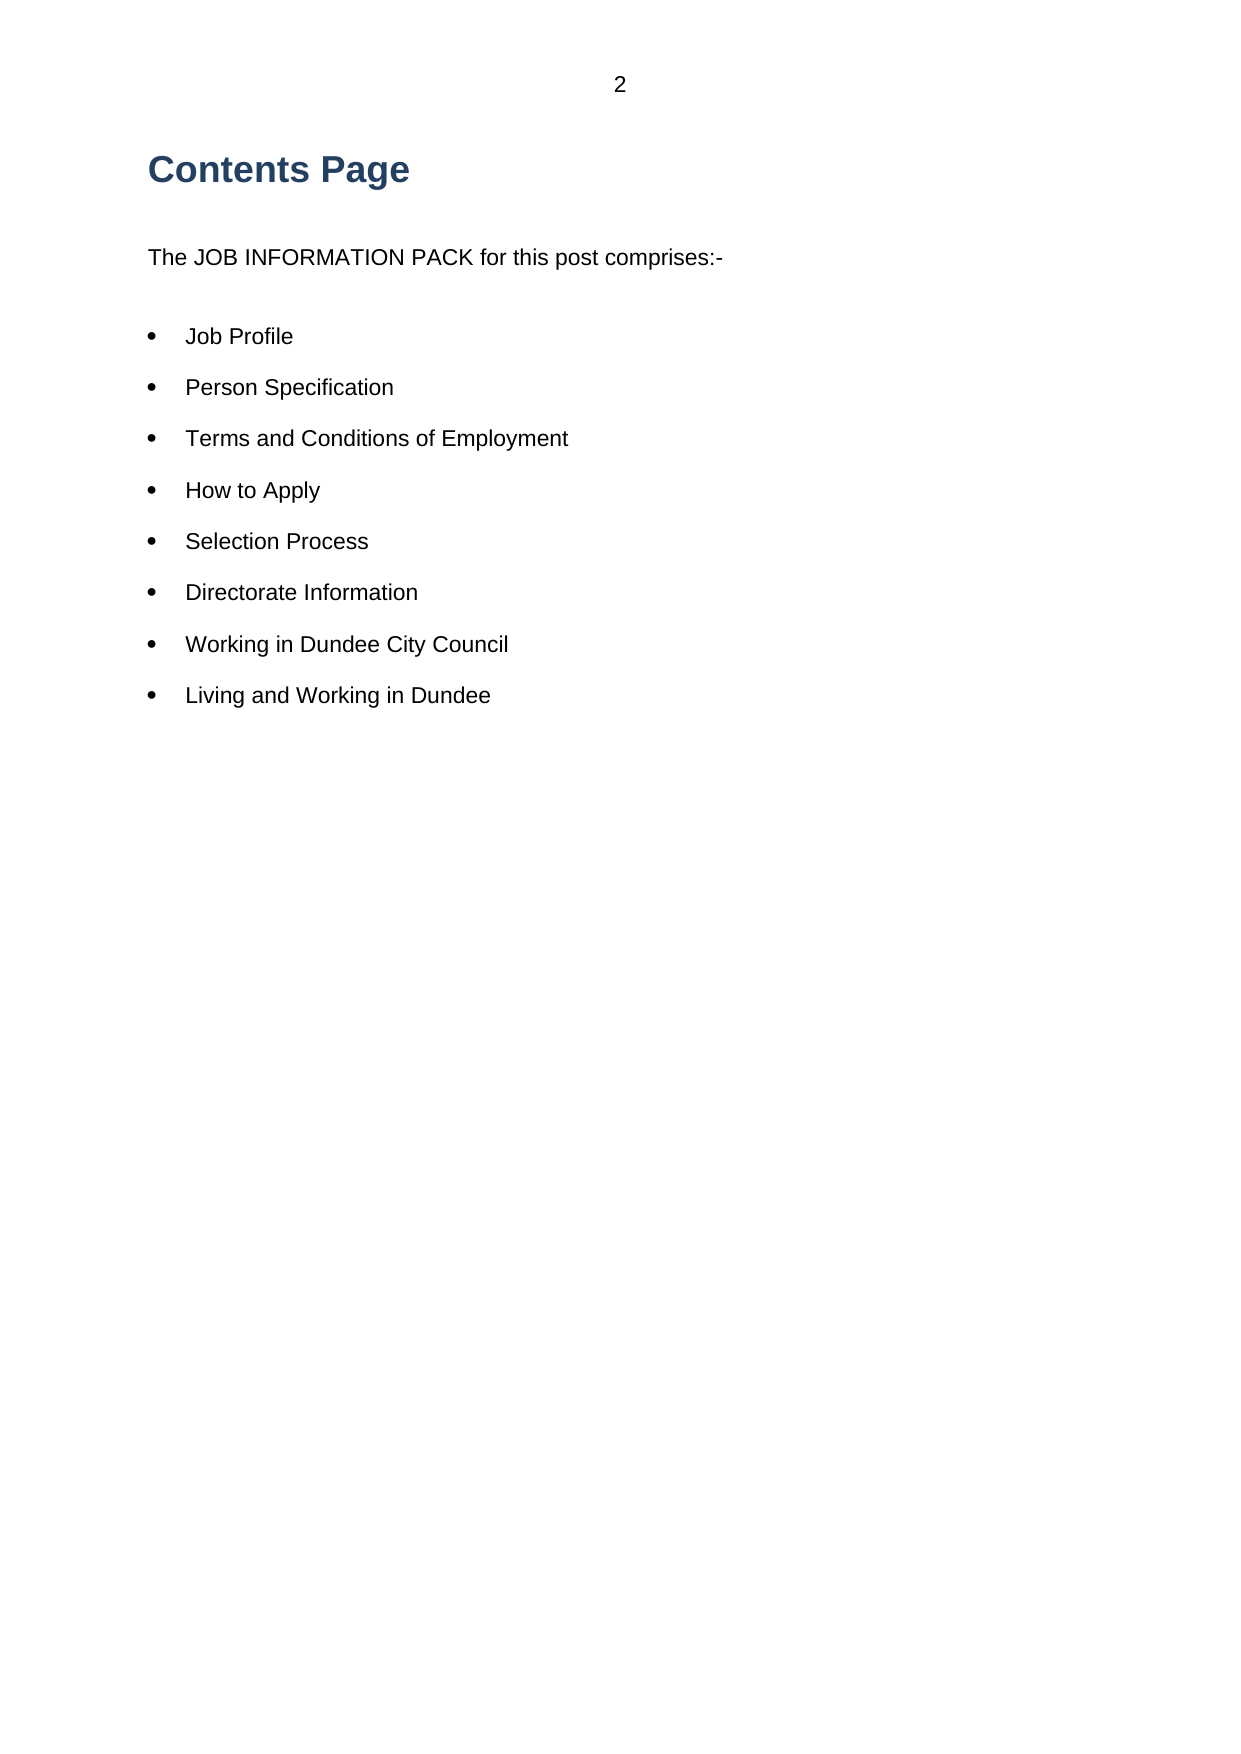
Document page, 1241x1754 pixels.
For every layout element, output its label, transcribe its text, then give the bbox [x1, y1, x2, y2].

list Person Specification [148, 374, 1092, 400]
text Contents Page [148, 148, 1092, 191]
list Terms and Conditions of Employment [148, 425, 1092, 452]
list Selection Process [148, 528, 1092, 554]
list Directorate Information [148, 579, 1092, 606]
list Working in Dundee City Council [148, 631, 1092, 657]
list How to Apply [148, 477, 1092, 503]
list Job Profile [148, 323, 1092, 349]
text The JOB INFORMATION PACK for this post comprises:- [148, 243, 1092, 270]
list Living and Working in Dundee [148, 682, 1092, 708]
